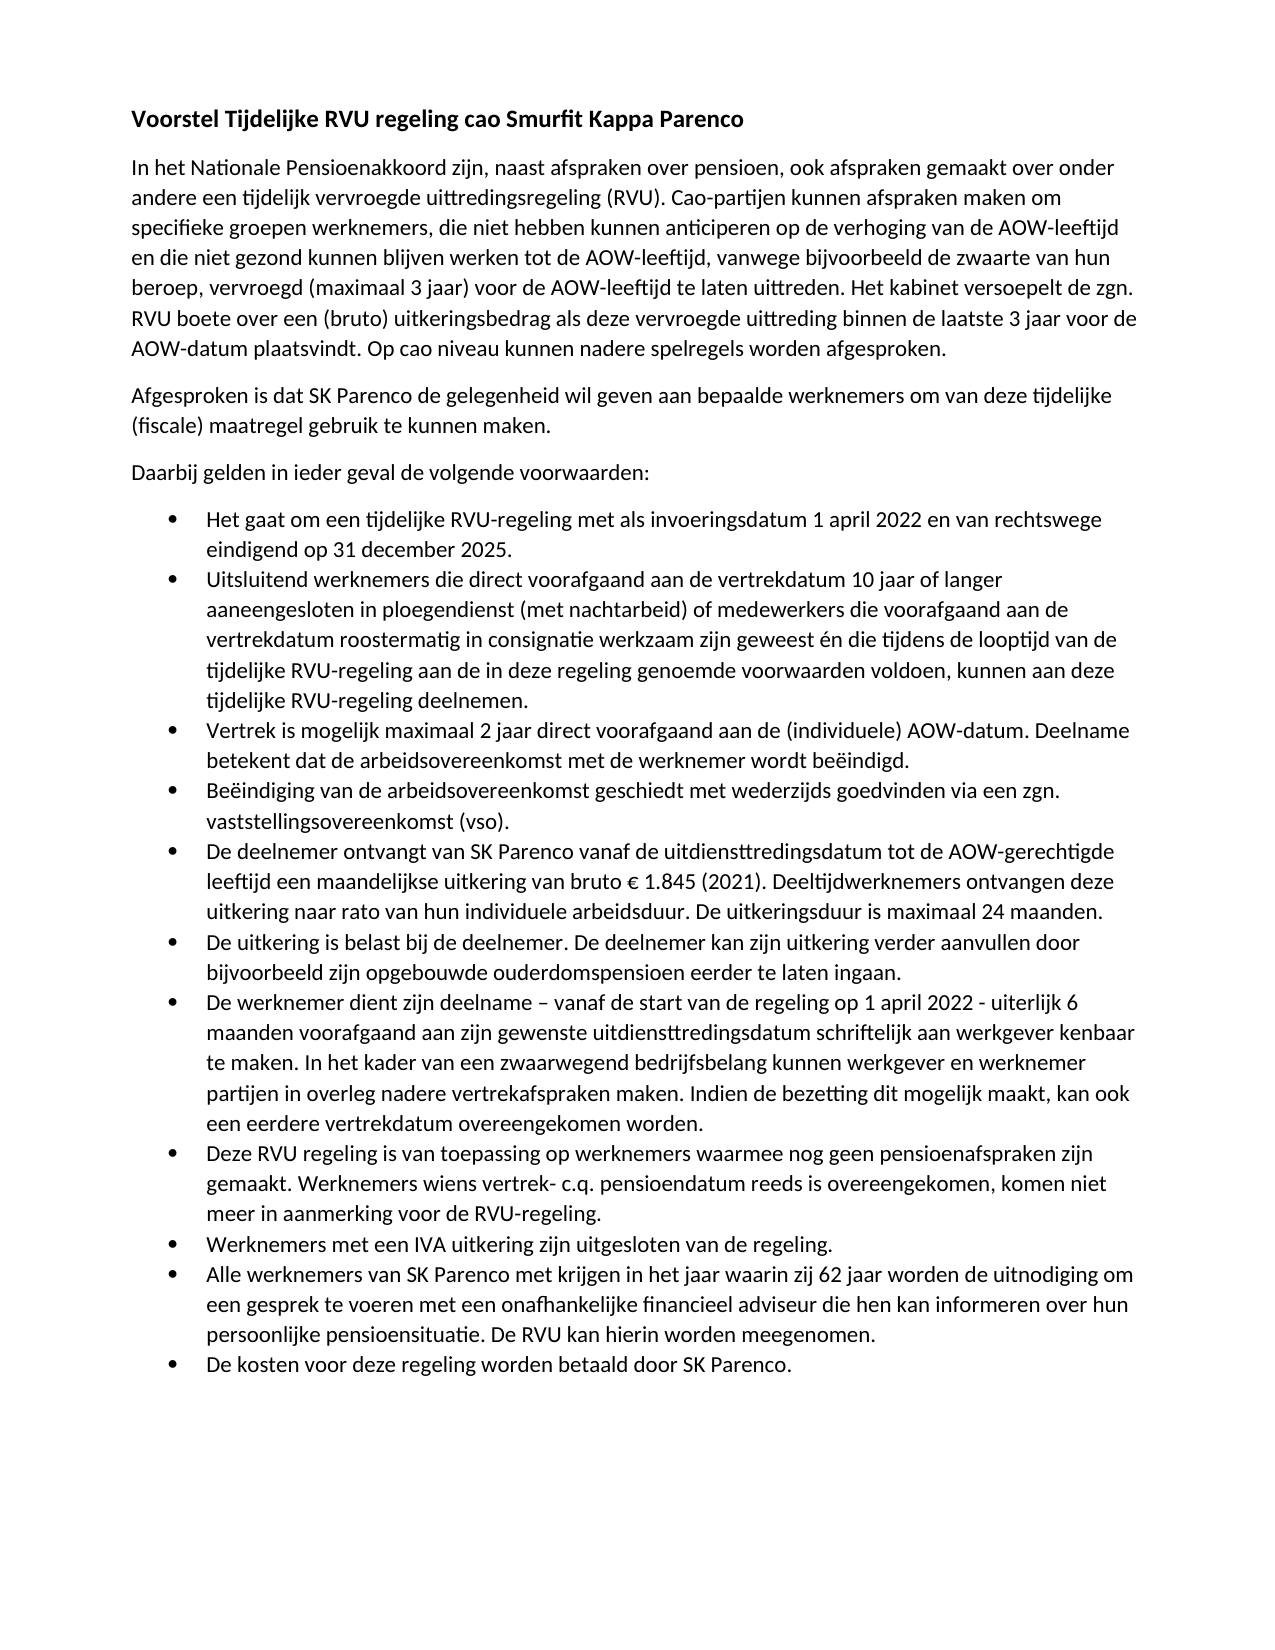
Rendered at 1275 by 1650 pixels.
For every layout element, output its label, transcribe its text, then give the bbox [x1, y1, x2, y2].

list De deelnemer ontvangt van SK Parenco vanaf de uitdiensttredingsdatum tot de AOW-gerechtigde leeftijd een maandelijkse uitkering van bruto € 1.845 (2021). Deeltijdwerknemers ontvangen deze uitkering naar rato van hun individuele arbeidsduur. De uitkeringsduur is maximaal 24 maanden. [169, 837, 1144, 926]
list Deze RVU regeling is van toepassing op werknemers waarmee nog geen pensioenafspraken zijn gemaakt. Werknemers wiens vertrek- c.q. pensioendatum reeds is overeengekomen, komen niet meer in aanmerking voor de RVU-regeling. [169, 1139, 1144, 1228]
list De kosten voor deze regeling worden betaald door SK Parenco. [169, 1351, 1144, 1379]
list Vertrek is mogelijk maximaal 2 jaar direct voorafgaand aan de (individuele) AOW-datum. Deelname betekent dat de arbeidsovereenkomst met de werknemer wordt beëindigd. [169, 716, 1144, 774]
list Het gaat om een tijdelijke RVU-regeling met als invoeringsdatum 1 april 2022 en van rechtswege eindigend op 31 december 2025. [169, 505, 1144, 563]
list Alle werknemers van SK Parenco met krijgen in het jaar waarin zij 62 jaar worden de uitnodiging om een gesprek te voeren met een onafhankelijke financieel adviseur die hen kan informeren over hun persoonlijke pensioensituatie. De RVU kan hierin worden meegenomen. [169, 1260, 1144, 1348]
list De werknemer dient zijn deelname – vanaf de start van de regeling op 1 april 2022 - uiterlijk 6 maanden voorafgaand aan zijn gewenste uitdiensttredingsdatum schriftelijk aan werkgever kenbaar te maken. In het kader van een zwaarwegend bedrijfsbelang kunnen werkgever en werknemer partijen in overleg nadere vertrekafspraken maken. Indien de bezetting dit mogelijk maakt, kan ook een eerdere vertrekdatum overeengekomen worden. [169, 988, 1144, 1137]
text In het Nationale Pensioenakkoord zijn, naast afspraken over pensioen, ook afspraken gemaakt over onder andere een tijdelijk vervroegde uittredingsregeling (RVU). Cao-partijen kunnen afspraken maken om specifieke groepen werknemers, die niet hebben kunnen anticiperen op de verhoging van de AOW-leeftijd en die niet gezond kunnen blijven werken tot de AOW-leeftijd, vanwege bijvoorbeeld de zwaarte van hun beroep, vervroegd (maximaal 3 jaar) voor de AOW-leeftijd te laten uittreden. Het kabinet versoepelt de zgn. RVU boete over een (bruto) uitkeringsbedrag als deze vervroegde uittreding binnen de laatste 3 jaar voor de AOW-datum plaatsvindt. Op cao niveau kunnen nadere spelregels worden afgesproken. [131, 153, 1144, 362]
list De uitkering is belast bij de deelnemer. De deelnemer kan zijn uitkering verder aanvullen door bijvoorbeeld zijn opgebouwde ouderdomspensioen eerder te laten ingaan. [169, 928, 1144, 986]
list Beëindiging van de arbeidsovereenkomst geschiedt met wederzijds goedvinden via een zgn. vaststellingsovereenkomst (vso). [169, 777, 1144, 835]
text Afgesproken is dat SK Parenco de gelegenheid wil geven aan bepaalde werknemers om van deze tijdelijke (fiscale) maatregel gebruik te kunnen maken. [131, 381, 1144, 439]
list Werknemers met een IVA uitkering zijn uitgesloten van de regeling. [169, 1230, 1144, 1258]
text Daarbij gelden in ieder geval de volgende voorwaarden: [131, 458, 1144, 486]
text Voorstel Tijdelijke RVU regeling cao Smurfit Kappa Parenco [131, 103, 1144, 134]
list Uitsluitend werknemers die direct voorafgaand aan de vertrekdatum 10 jaar of langer aaneengesloten in ploegendienst (met nachtarbeid) of medewerkers die voorafgaand aan de vertrekdatum roostermatig in consignatie werkzaam zijn geweest én die tijdens de looptijd van de tijdelijke RVU-regeling aan de in deze regeling genoemde voorwaarden voldoen, kunnen aan deze tijdelijke RVU-regeling deelnemen. [169, 565, 1144, 714]
